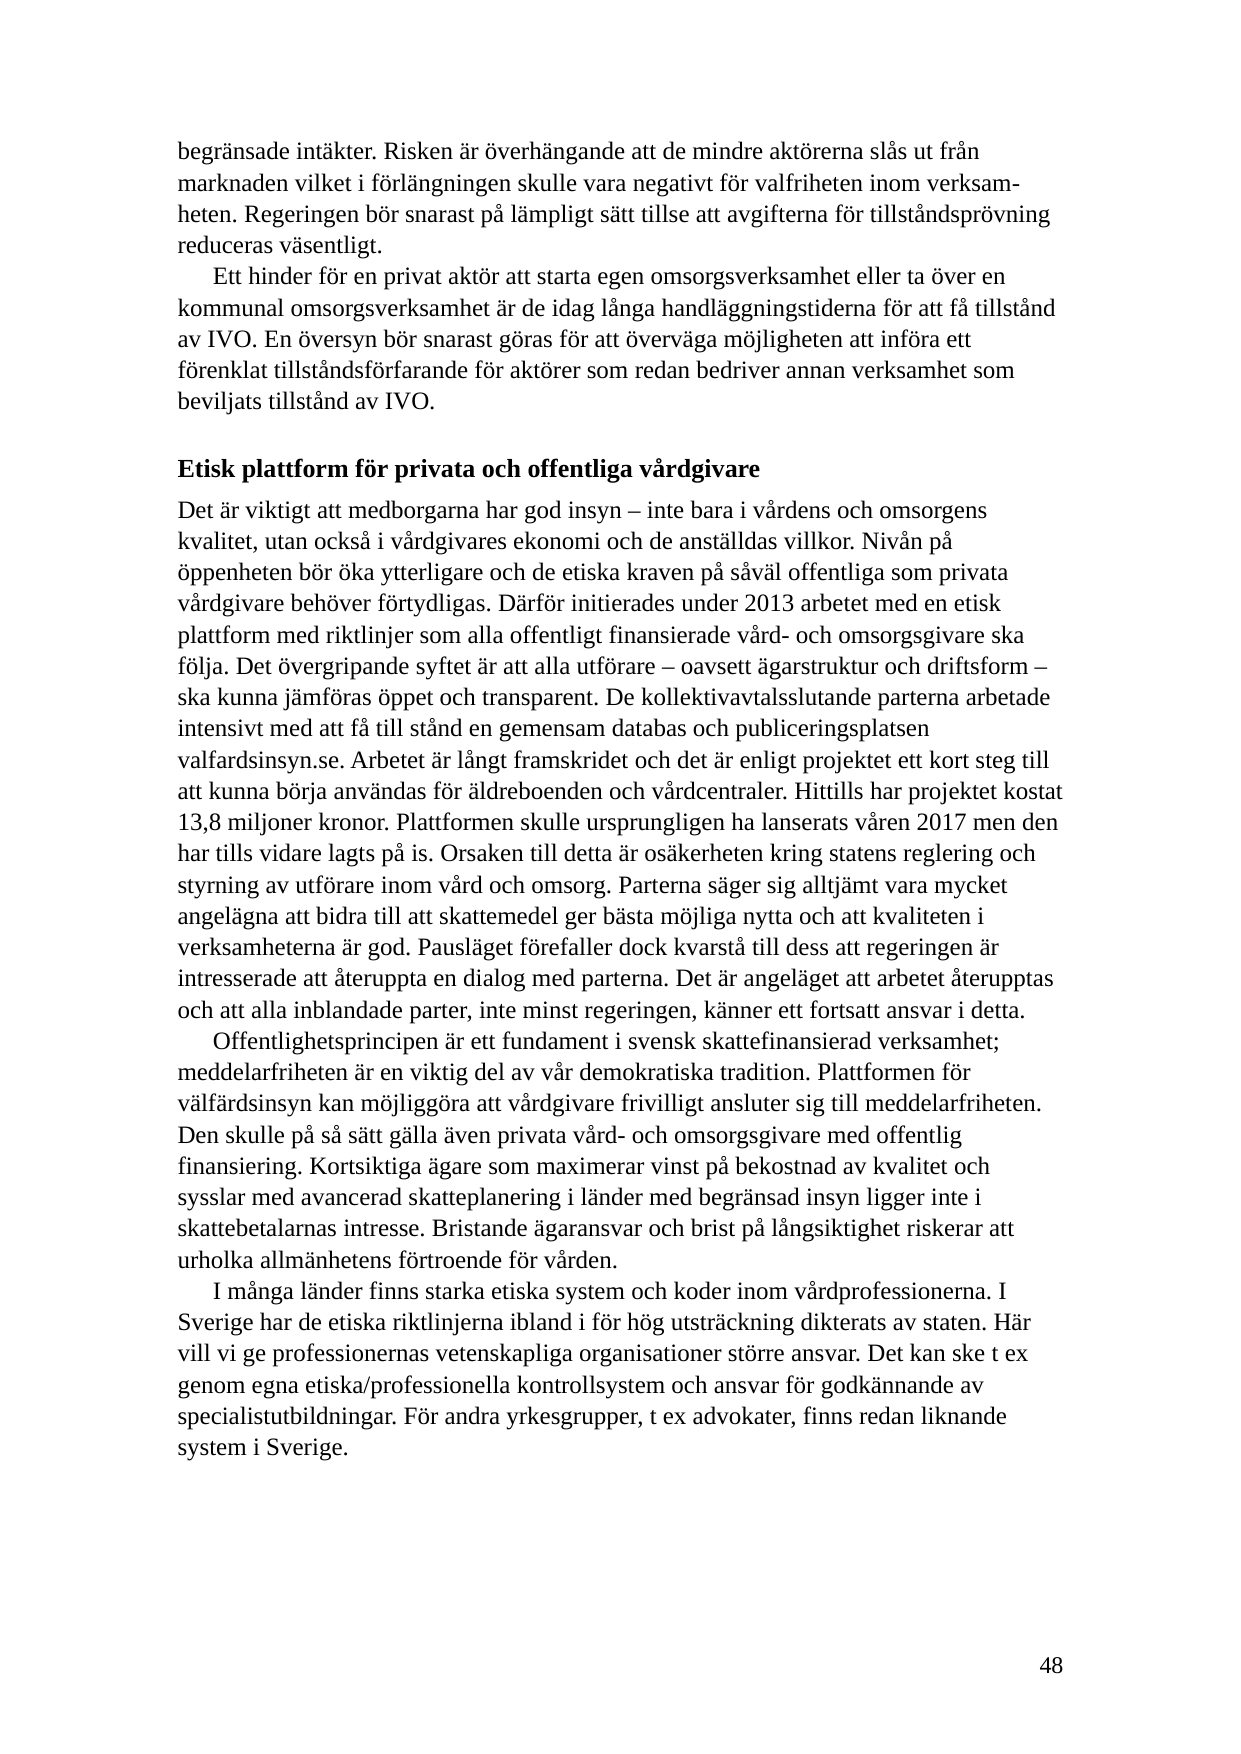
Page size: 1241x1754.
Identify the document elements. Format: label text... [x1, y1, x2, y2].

text I många länder finns starka etiska system och koder inom vårdprofessionerna. I Sverige har de etiska riktlinjerna ibland i för hög utsträckning dikterats av staten. Här vill vi ge professionernas vetenskapliga organisationer större ansvar. Det kan ske t ex genom egna etiska/professionella kontrollsystem och ansvar för godkännande av specialistutbildningar. För andra yrkesgrupper, t ex advokater, finns redan liknande system i Sverige. [177, 1273, 1063, 1461]
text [177, 134, 1063, 259]
text Det är viktigt att medborgarna har god insyn – inte bara i vårdens och omsorgens kvalitet, utan också i vårdgivares ekonomi och de anställdas villkor. Nivån på öppenheten bör öka ytterligare och de etiska kraven på såväl offentliga som privata vårdgivare behöver förtydligas. Därför initierades under 2013 arbetet med en etisk plattform med riktlinjer som alla offentligt finansierade vård- och omsorgsgivare ska följa. Det övergripande syftet är att alla utförare – oavsett ägarstruktur och driftsform – ska kunna jämföras öppet och transparent. De kollektivavtalsslutande parterna arbetade intensivt med att få till stånd en gemensam databas och publiceringsplatsen valfardsinsyn.se. Arbetet är långt framskridet och det är enligt projektet ett kort steg till att kunna börja användas för äldreboenden och vårdcentraler. Hittills har projektet kostat 13,8 miljoner kronor. Plattformen skulle ursprungligen ha lanserats våren 2017 men den har tills vidare lagts på is. Orsaken till detta är osäkerheten kring statens reglering och styrning av utförare inom vård och omsorg. Parterna säger sig alltjämt vara mycket angelägna att bidra till att skattemedel ger bästa möjliga nytta och att kvaliteten i verksamheterna är god. Pausläget förefaller dock kvarstå till dess att regeringen är intresserade att återuppta en dialog med parterna. Det är angeläget att arbetet återupptas och att alla inblandade parter, inte minst regeringen, känner ett fortsatt ansvar i detta. [177, 492, 1063, 1023]
subtitle Etisk plattform för privata och offentliga vårdgivare [177, 453, 1063, 484]
text Offentlighetsprincipen är ett fundament i svensk skattefinansierad verksamhet; meddelarfriheten är en viktig del av vår demokratiska tradition. Plattformen för välfärdsinsyn kan möjliggöra att vårdgivare frivilligt ansluter sig till meddelarfriheten. Den skulle på så sätt gälla även privata vård- och omsorgsgivare med offentlig finansiering. Kortsiktiga ägare som maximerar vinst på bekostnad av kvalitet och sysslar med avancerad skatteplanering i länder med begränsad insyn ligger inte i skattebetalarnas intresse. Bristande ägaransvar och brist på långsiktighet riskerar att urholka allmänhetens förtroende för vården. [177, 1023, 1063, 1273]
text Ett hinder för en privat aktör att starta egen omsorgsverksamhet eller ta över en kommunal omsorgsverksamhet är de idag långa handläggningstiderna för att få tillstånd av IVO. En översyn bör snarast göras för att överväga möjligheten att införa ett förenklat tillståndsförfarande för aktörer som redan bedriver annan verksamhet som beviljats tillstånd av IVO. [177, 259, 1063, 415]
